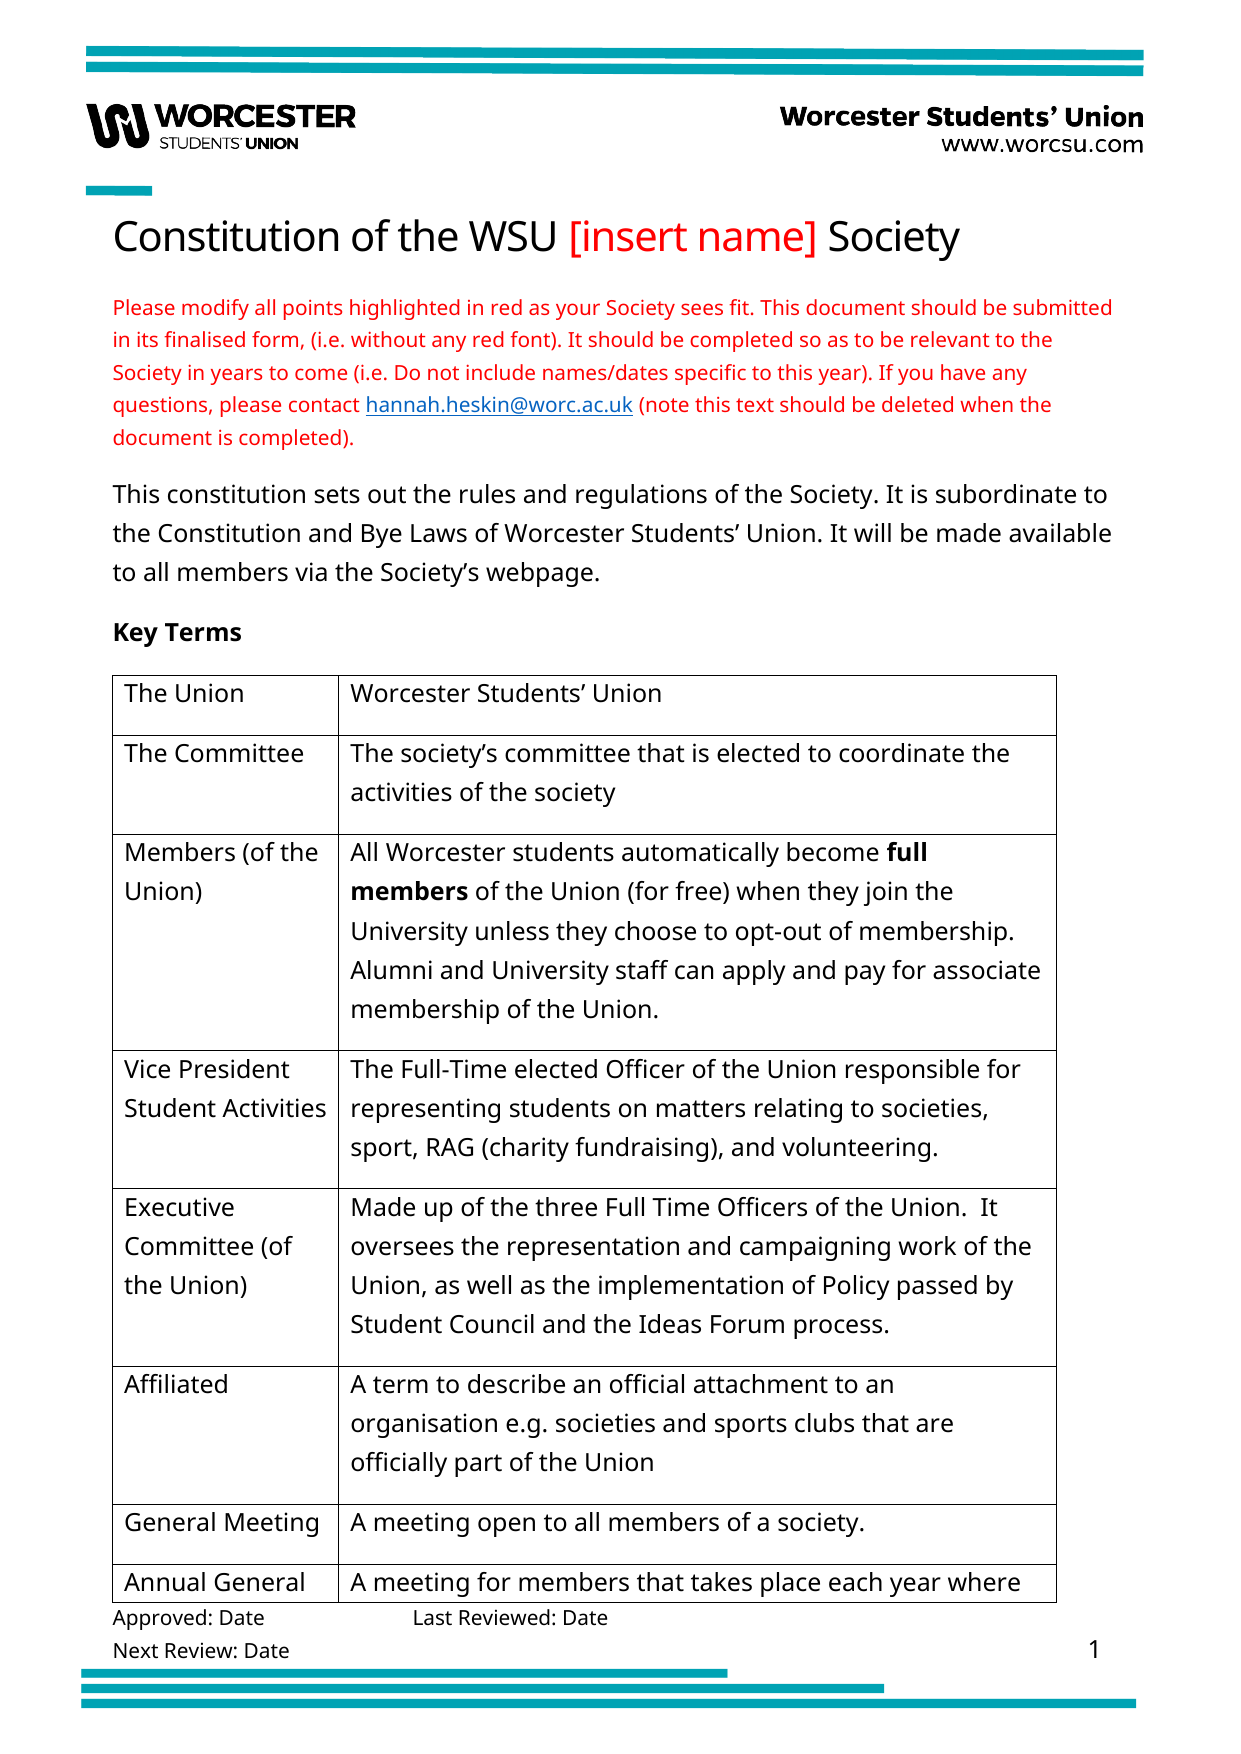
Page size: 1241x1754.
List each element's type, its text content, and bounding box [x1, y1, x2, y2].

table_cell The Committee [113, 736, 338, 834]
title Constitution of the WSU [insert name] Society [112, 207, 1128, 263]
table_cell Made up of the three Full Time Officers of the Union. It oversees the representation and campaigning work of the Union, as well as the implementation of Policy passed by Student Council and the Ideas Forum process. [339, 1189, 1056, 1366]
subtitle Key Terms [112, 615, 1128, 649]
table_cell Affiliated [113, 1367, 338, 1504]
picture [35, 6, 1205, 1754]
text Please modify all points highlighted in red as your Society sees fit. This document should be submitted in its finalised form, (i.e. without any red font). It should be completed so as to be relevant to the Society in years to come (i.e. Do not include names/dates specific to this year). If you have any questions, please contact hannah.heskin@worc.ac.uk (note this text should be deleted when the document is completed). [112, 293, 1128, 452]
table_cell General Meeting [113, 1505, 338, 1563]
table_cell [113, 1565, 338, 1602]
table_cell The society’s committee that is elected to coordinate the activities of the society [339, 736, 1056, 834]
text This constitution sets out the rules and regulations of the Society. It is subordinate to the Constitution and Bye Laws of Worcester Students’ Union. It will be made available to all members via the Society’s webpage. [112, 477, 1128, 589]
table_cell Executive Committee (of the Union) [113, 1189, 338, 1366]
table_header The Union [113, 676, 338, 735]
table_cell Members (of the Union) [113, 835, 338, 1050]
table_cell A term to describe an official attachment to an organisation e.g. societies and sports clubs that are officially part of the Union [339, 1367, 1056, 1504]
table_cell All Worcester students automatically become full members of the Union (for free) when they join the University unless they choose to opt-out of membership. Alumni and University staff can apply and pay for associate membership of the Union. [339, 835, 1056, 1050]
table_header Worcester Students’ Union [339, 676, 1056, 735]
table_cell The Full-Time elected Officer of the Union responsible for representing students on matters relating to societies, sport, RAG (charity fundraising), and volunteering. [339, 1051, 1056, 1188]
table_cell A meeting open to all members of a society. [339, 1505, 1056, 1563]
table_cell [339, 1565, 1056, 1602]
table_cell Vice President Student Activities [113, 1051, 338, 1188]
